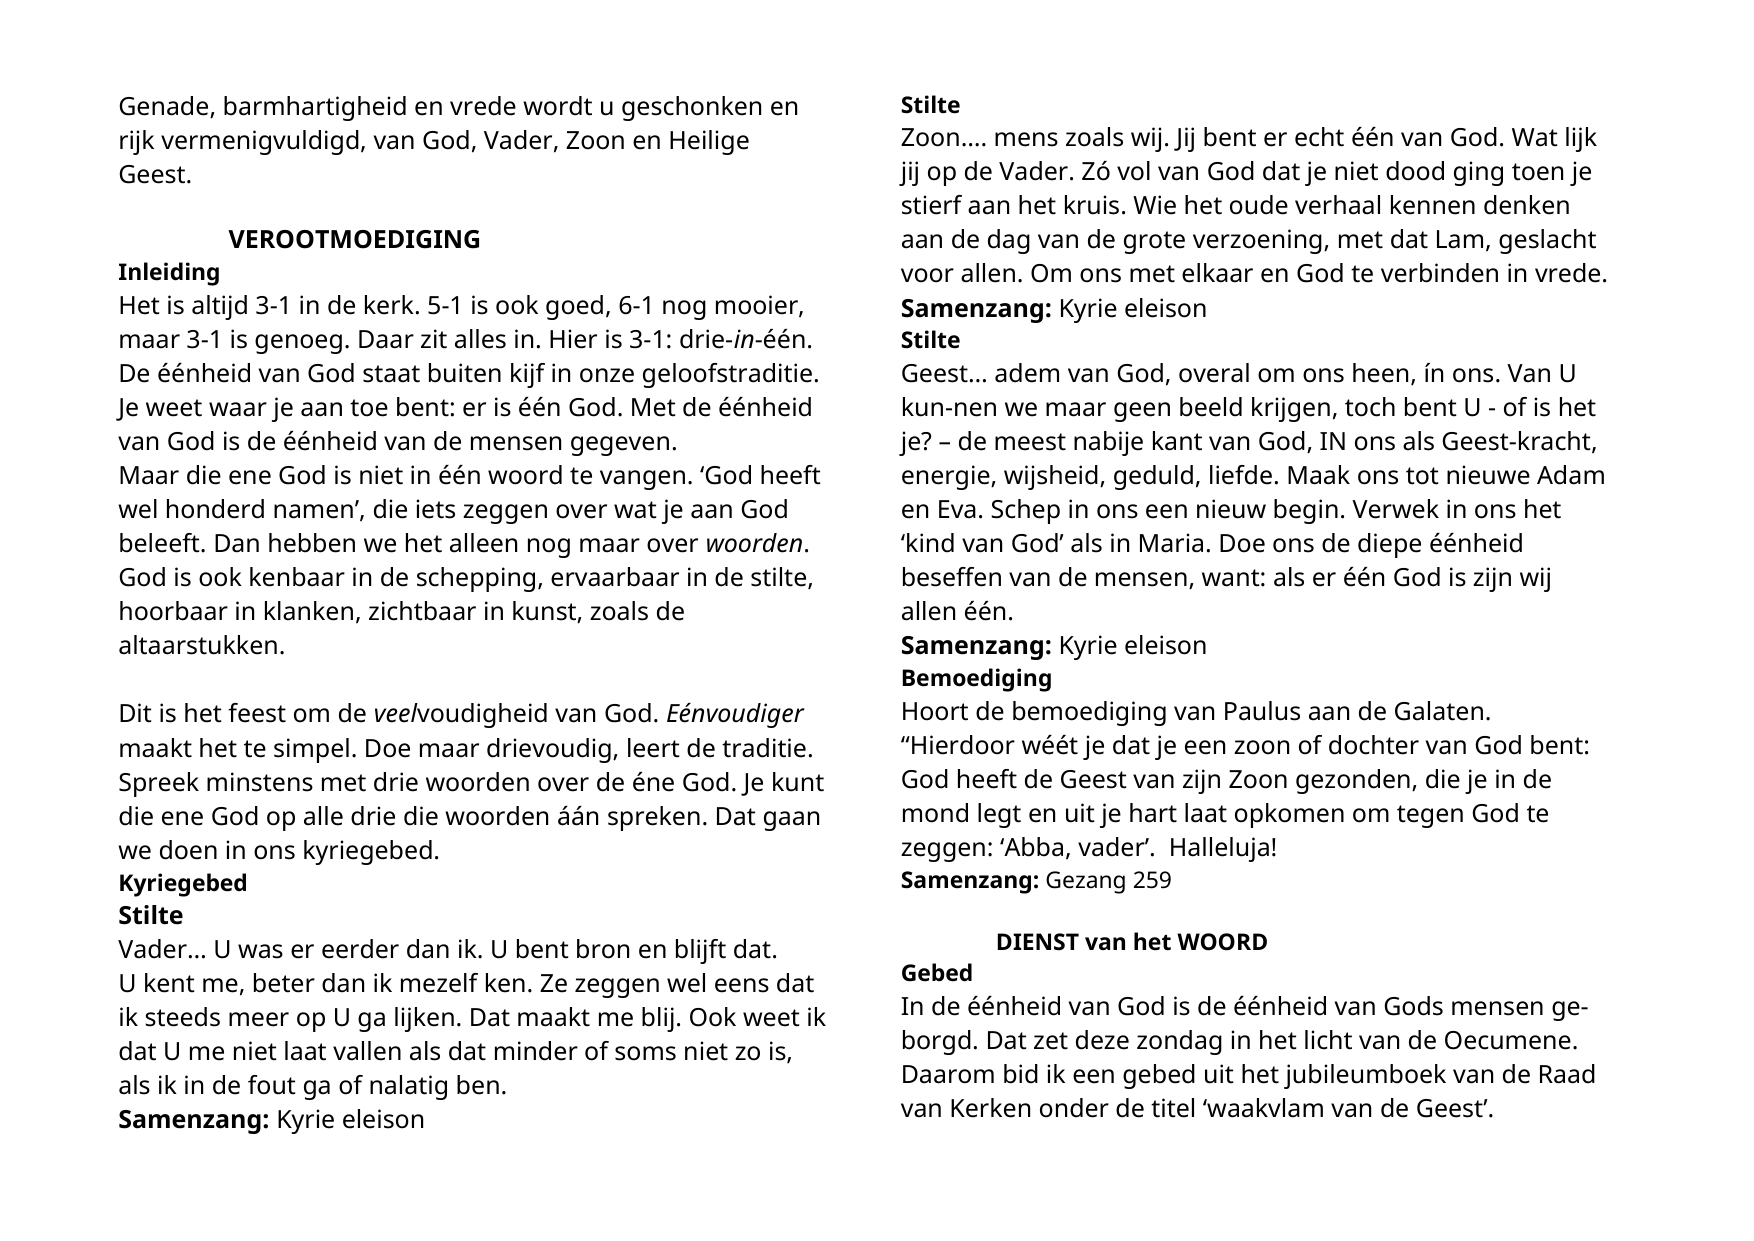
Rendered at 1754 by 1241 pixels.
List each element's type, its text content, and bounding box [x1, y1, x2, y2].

text DIENST van het WOORD [901, 926, 1609, 957]
text Dit is het feest om de veelvoudigheid van God. Eénvoudiger maakt het te simpel. Doe maar drievoudig, leert de traditie. Spreek minstens met drie woorden over de éne God. Je kunt die ene God op alle drie die woorden áán spreken. Dat gaan we doen in ons kyriegebed. [118, 696, 827, 866]
text Zoon…. mens zoals wij. Jij bent er echt één van God. Wat lijk jij op de Vader. Zó vol van God dat je niet dood ging toen je stierf aan het kruis. Wie het oude verhaal kennen denken aan de dag van de grote verzoening, met dat Lam, geslacht voor allen. Om ons met elkaar en God te verbinden in vrede. [901, 120, 1609, 290]
text U kent me, beter dan ik mezelf ken. Ze zeggen wel eens dat ik steeds meer op U ga lijken. Dat maakt me blij. Ook weet ik dat U me niet laat vallen als dat minder of soms niet zo is, als ik in de fout ga of nalatig ben. [118, 966, 827, 1102]
text Stilte [901, 324, 1609, 356]
text De éénheid van God staat buiten kijf in onze geloofstraditie. [118, 356, 827, 389]
text Samenzang: Kyrie eleison [901, 290, 1609, 324]
text Inleiding [118, 256, 827, 287]
text Samenzang: Kyrie eleison [901, 628, 1609, 662]
text Het is altijd 3-1 in de kerk. 5-1 is ook goed, 6-1 nog mooier, maar 3-1 is genoeg. Daar zit alles in. Hier is 3-1: drie-in-één. [118, 287, 827, 356]
text Kyriegebed [118, 866, 827, 898]
text Je weet waar je aan toe bent: er is één God. Met de éénheid van God is de éénheid van de mensen gegeven. [118, 389, 827, 458]
text “Hierdoor wéét je dat je een zoon of dochter van God bent: God heeft de Geest van zijn Zoon gezonden, die je in de mond legt en uit je hart laat opkomen om tegen God te zeggen: ‘Abba, vader’. Halleluja! [901, 727, 1609, 864]
text Bemoediging [901, 662, 1609, 693]
text Stilte [118, 898, 827, 932]
subtitle VEROOTMOEDIGING [118, 222, 827, 256]
text Hoort de bemoediging van Paulus aan de Galaten. [901, 693, 1609, 727]
text Vader… U was er eerder dan ik. U bent bron en blijft dat. [118, 932, 827, 966]
text Samenzang: Gezang 259 [901, 864, 1609, 895]
text Daarom bid ik een gebed uit het jubileumboek van de Raad van Kerken onder de titel ‘waakvlam van de Geest’. [901, 1057, 1609, 1125]
text Gebed [901, 957, 1609, 989]
text Geest… adem van God, overal om ons heen, ín ons. Van U kun-nen we maar geen beeld krijgen, toch bent U - of is het je? – de meest nabije kant van God, IN ons als Geest-kracht, energie, wijsheid, geduld, liefde. Maak ons tot nieuwe Adam en Eva. Schep in ons een nieuw begin. Verwek in ons het ‘kind van God’ als in Maria. Doe ons de diepe éénheid beseffen van de mensen, want: als er één God is zijn wij allen één. [901, 356, 1609, 628]
text Samenzang: Kyrie eleison [118, 1102, 827, 1136]
text Genade, barmhartigheid en vrede wordt u geschonken en rijk vermenigvuldigd, van God, Vader, Zoon en Heilige Geest. [118, 89, 827, 191]
text Maar die ene God is niet in één woord te vangen. ‘God heeft wel honderd namen’, die iets zeggen over wat je aan God beleeft. Dan hebben we het alleen nog maar over woorden. God is ook kenbaar in de schepping, ervaarbaar in de stilte, hoorbaar in klanken, zichtbaar in kunst, zoals de altaarstukken. [118, 458, 827, 662]
text In de éénheid van God is de éénheid van Gods mensen ge-borgd. Dat zet deze zondag in het licht van de Oecumene. [901, 989, 1609, 1057]
text Stilte [901, 89, 1609, 120]
